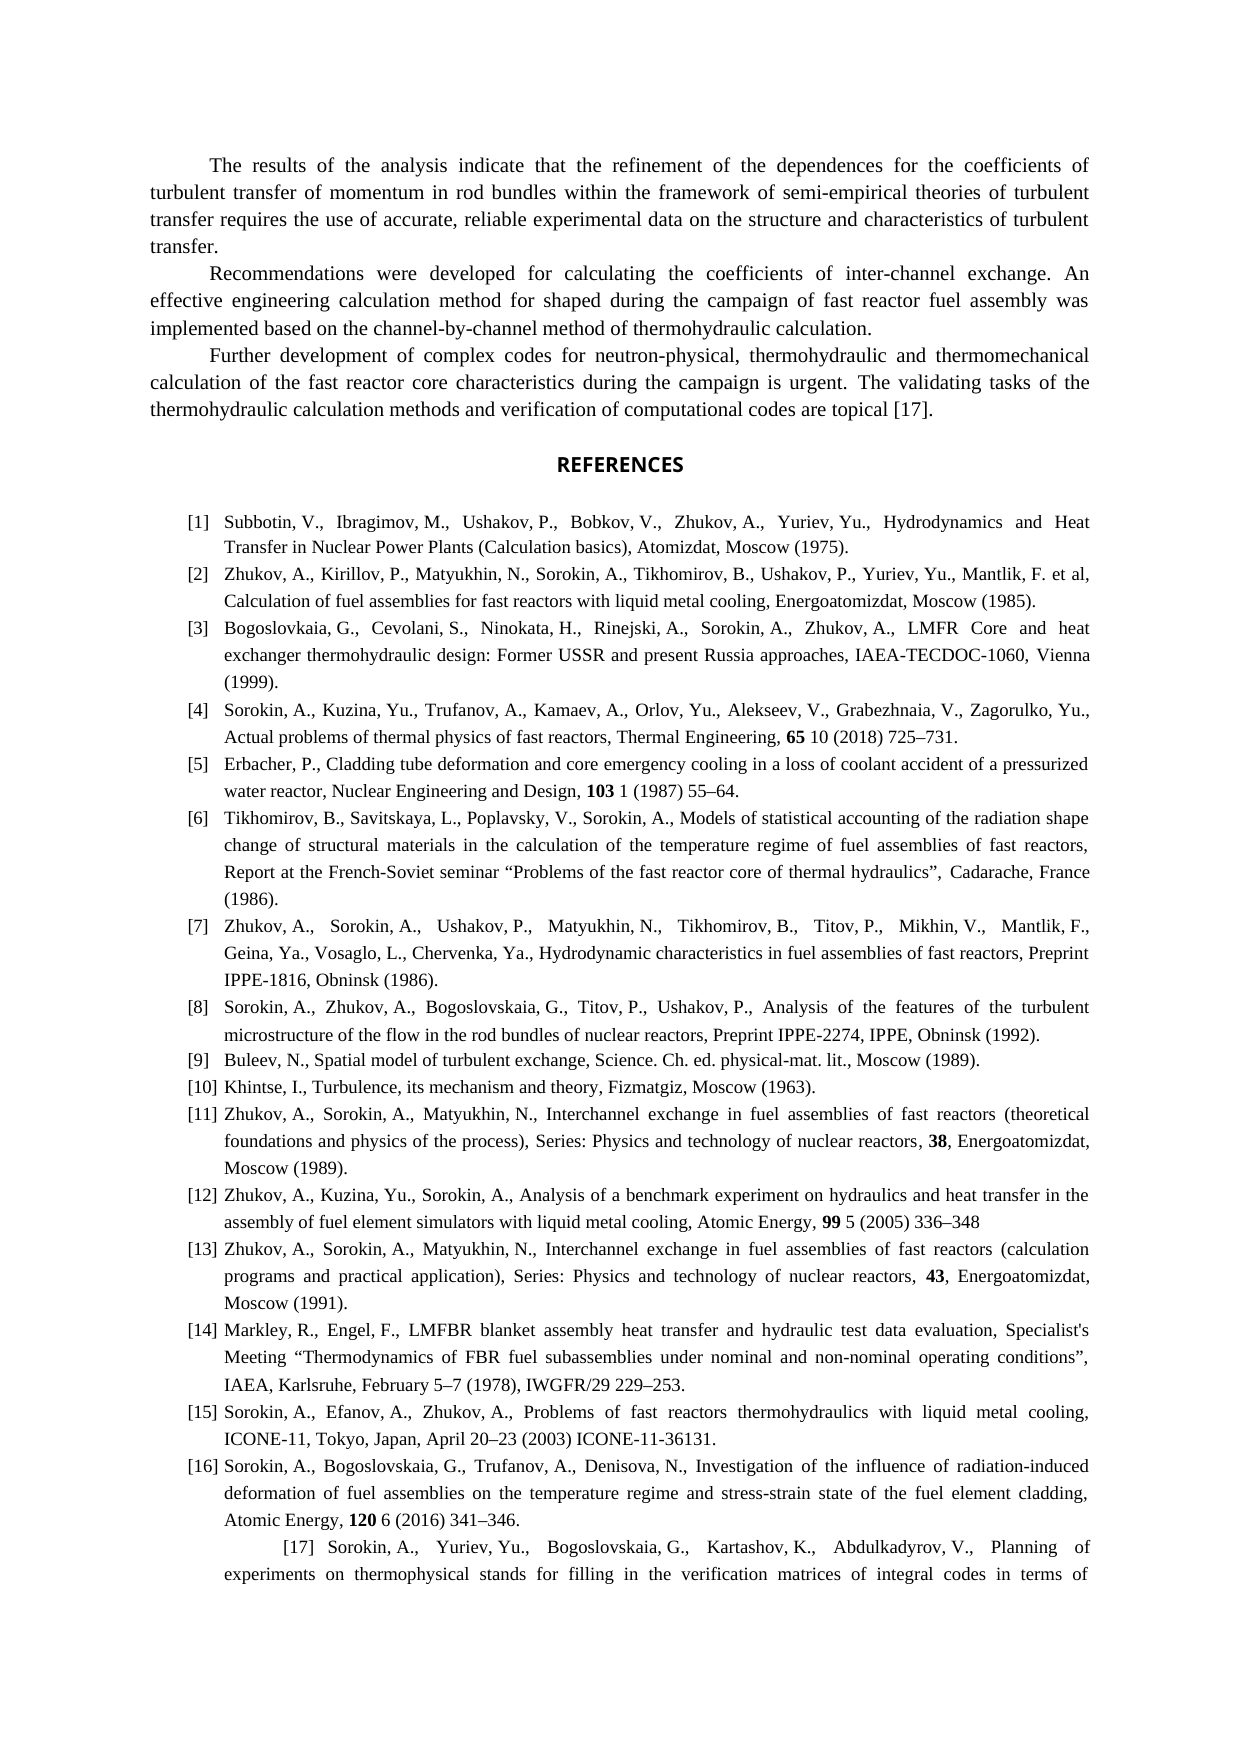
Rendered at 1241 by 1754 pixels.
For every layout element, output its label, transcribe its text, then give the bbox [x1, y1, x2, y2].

list Markley, R., Engel, F., LMFBR blanket assembly heat transfer and hydraulic test data evaluation, Specialist's Meeting “Thermodynamics of FBR fuel subassemblies under nominal and non-nominal operating conditions”, IAEA, Karlsruhe, February 5–7 (1978), IWGFR/29 229–253. [187, 1314, 1090, 1395]
list Zhukov, A., Sorokin, A., Matyukhin, N., Interchannel exchange in fuel assemblies of fast reactors (theoretical foundations and physics of the process), Series: Physics and technology of nuclear reactors, 38, Energoatomizdat, Moscow (1989). [187, 1097, 1090, 1178]
list Subbotin, V., Ibragimov, M., Ushakov, P., Bobkov, V., Zhukov, A., Yuriev, Yu., Hydrodynamics and Heat Transfer in Nuclear Power Plants (Calculation basics), Atomizdat, Moscow (1975). [187, 508, 1090, 558]
list Sorokin, A., Bogoslovskaia, G., Trufanov, A., Denisova, N., Investigation of the influence of radiation-induced deformation of fuel assemblies on the temperature regime and stress-strain state of the fuel element cladding, Atomic Energy, 120 6 (2016) 341–346. [187, 1449, 1090, 1531]
list Tikhomirov, B., Savitskaya, L., Poplavsky, V., Sorokin, A., Models of statistical accounting of the radiation shape change of structural materials in the calculation of the temperature regime of fuel assemblies of fast reactors, Report at the French-Soviet seminar “Problems of the fast reactor core of thermal hydraulics”, Cadarache, France (1986). [187, 801, 1090, 910]
list Zhukov, A., Kuzina, Yu., Sorokin, A., Analysis of a benchmark experiment on hydraulics and heat transfer in the assembly of fuel element simulators with liquid metal cooling, Atomic Energy, 99 5 (2005) 336–348 [187, 1178, 1090, 1233]
list Sorokin, A., Kuzina, Yu., Trufanov, A., Kamaev, A., Orlov, Yu., Alekseev, V., Grabezhnaia, V., Zagorulko, Yu., Actual problems of thermal physics of fast reactors, Thermal Engineering, 65 10 (2018) 725–731. [187, 693, 1090, 747]
list Sorokin, A., Efanov, A., Zhukov, A., Problems of fast reactors thermohydraulics with liquid metal cooling, ICONE-11, Tokyo, Japan, April 20–23 (2003) ICONE-11-36131. [187, 1395, 1090, 1449]
list Sorokin, A., Zhukov, A., Bogoslovskaia, G., Titov, P., Ushakov, P., Analysis of the features of the turbulent microstructure of the flow in the rod bundles of nuclear reactors, Preprint IPPE-2274, IPPE, Obninsk (1992). [187, 991, 1090, 1045]
text The results of the analysis indicate that the refinement of the dependences for the coefficients of turbulent transfer of momentum in rod bundles within the framework of semi-empirical theories of turbulent transfer requires the use of accurate, reliable experimental data on the structure and characteristics of turbulent transfer. [150, 150, 1090, 258]
text Recommendations were developed for calculating the coefficients of inter-channel exchange. An effective engineering calculation method for shaped during the campaign of fast reactor fuel assembly was implemented based on the channel-by-channel method of thermohydraulic calculation. [150, 258, 1090, 339]
subtitle References [150, 450, 1090, 478]
list Erbacher, P., Cladding tube deformation and core emergency cooling in a loss of coolant accident of a pressurized water reactor, Nuclear Engineering and Design, 103 1 (1987) 55–64. [187, 747, 1090, 801]
list Zhukov, A., Sorokin, A., Matyukhin, N., Interchannel exchange in fuel assemblies of fast reactors (calculation programs and practical application), Series: Physics and technology of nuclear reactors, 43, Energoatomizdat, Moscow (1991). [187, 1233, 1090, 1314]
list Zhukov, A., Sorokin, A., Ushakov, P., Matyukhin, N., Tikhomirov, B., Titov, P., Mikhin, V., Mantlik, F., Geina, Ya., Vosaglo, L., Chervenka, Ya., Hydrodynamic characteristics in fuel assemblies of fast reactors, Preprint IPPE-1816, Obninsk (1986). [187, 910, 1090, 991]
list Khintse, I., Turbulence, its mechanism and theory, Fizmatgiz, Moscow (1963). [187, 1070, 1090, 1097]
list Zhukov, A., Kirillov, P., Matyukhin, N., Sorokin, A., Tikhomirov, B., Ushakov, P., Yuriev, Yu., Mantlik, F. et al, Calculation of fuel assemblies for fast reactors with liquid metal cooling, Energoatomizdat, Moscow (1985). [187, 558, 1090, 612]
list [224, 1531, 1090, 1585]
list Bogoslovkaia, G., Cevolani, S., Ninokata, H., Rinejski, A., Sorokin, A., Zhukov, A., LMFR Core and heat exchanger thermohydraulic design: Former USSR and present Russia approaches, IAEA-TECDOC-1060, Vienna (1999). [187, 612, 1090, 693]
list Buleev, N., Spatial model of turbulent exchange, Science. Ch. ed. physical-mat. lit., Moscow (1989). [187, 1045, 1090, 1070]
text Further development of complex codes for neutron-physical, thermohydraulic and thermomechanical calculation of the fast reactor core characteristics during the campaign is urgent. The validating tasks of the thermohydraulic calculation methods and verification of computational codes are topical [17]. [150, 339, 1090, 421]
